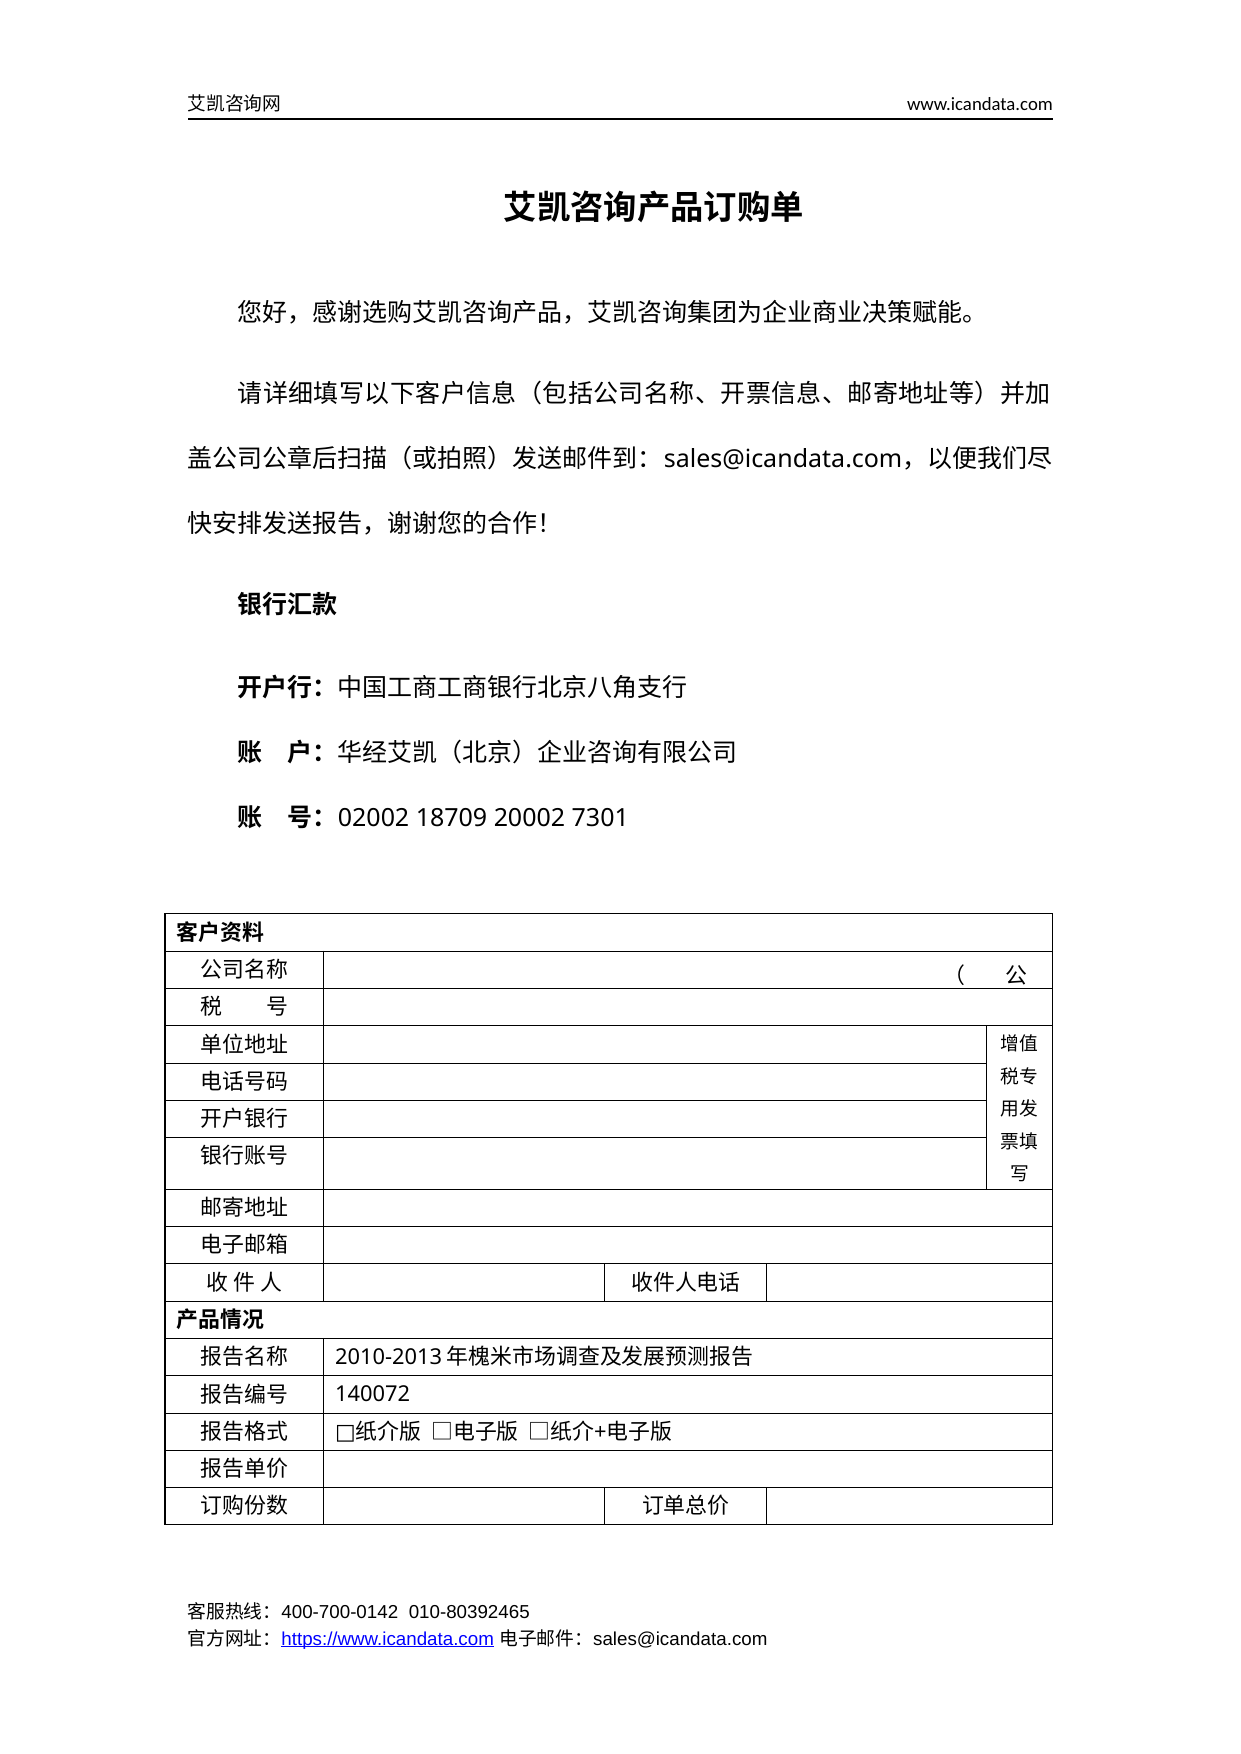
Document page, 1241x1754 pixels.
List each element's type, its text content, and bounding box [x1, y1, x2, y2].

table_cell [324, 1488, 604, 1524]
table_cell [767, 1488, 1052, 1524]
table_cell [324, 1026, 986, 1062]
text 您好，感谢选购艾凯咨询产品，艾凯咨询集团为企业商业决策赋能。 [187, 278, 1053, 343]
text 账 号：02002 18709 20002 7301 [187, 783, 1053, 848]
table_cell [324, 1264, 604, 1301]
table_cell 报告单价 [166, 1451, 323, 1487]
text 开户行：中国工商工商银行北京八角支行 [187, 653, 1053, 718]
table_cell [324, 1190, 1052, 1226]
table_cell □纸介版 □电子版 □纸介+电子版 [324, 1414, 1052, 1450]
table_cell 收件人电话 [605, 1264, 766, 1301]
table_cell [324, 1451, 1052, 1487]
table_cell 收 件 人 [166, 1264, 323, 1301]
table_cell 银行账号 [166, 1138, 323, 1189]
table_cell 140072 [324, 1376, 1052, 1412]
table_cell 开户银行 [166, 1101, 323, 1137]
text 请详细填写以下客户信息（包括公司名称、开票信息、邮寄地址等）并加盖公司公章后扫描（或拍照）发送邮件到：sales@icandata.com，以便我们尽快安排发送报告，谢谢您的合作！ [187, 359, 1053, 554]
table_cell [324, 1064, 986, 1100]
text 账 户：华经艾凯（北京）企业咨询有限公司 [187, 718, 1053, 783]
table_cell 报告编号 [166, 1376, 323, 1412]
table_cell [324, 952, 1052, 988]
table_cell [324, 1227, 1052, 1263]
table_cell [767, 1264, 1052, 1301]
table_cell 税 号 [166, 989, 323, 1025]
text 艾凯咨询产品订购单 [187, 172, 1053, 237]
text 银行汇款 [187, 570, 1053, 635]
table_cell [324, 989, 1052, 1025]
table_cell 电子邮箱 [166, 1227, 323, 1263]
table_cell [324, 1101, 986, 1137]
table_cell [324, 1138, 986, 1189]
table_cell 报告格式 [166, 1414, 323, 1450]
table_cell 增值税专用发票填写 [987, 1026, 1052, 1189]
table_cell 2010-2013年槐米市场调查及发展预测报告 [324, 1339, 1052, 1375]
table_cell 订购份数 [166, 1488, 323, 1524]
table_header 客户资料 [166, 914, 1052, 951]
table_cell 产品情况 [166, 1302, 1052, 1338]
table_cell 单位地址 [166, 1026, 323, 1062]
table_cell 订单总价 [605, 1488, 766, 1524]
table_cell 公司名称 [166, 952, 323, 988]
table_cell 报告名称 [166, 1339, 323, 1375]
table_cell 邮寄地址 [166, 1190, 323, 1226]
table_cell 电话号码 [166, 1064, 323, 1100]
